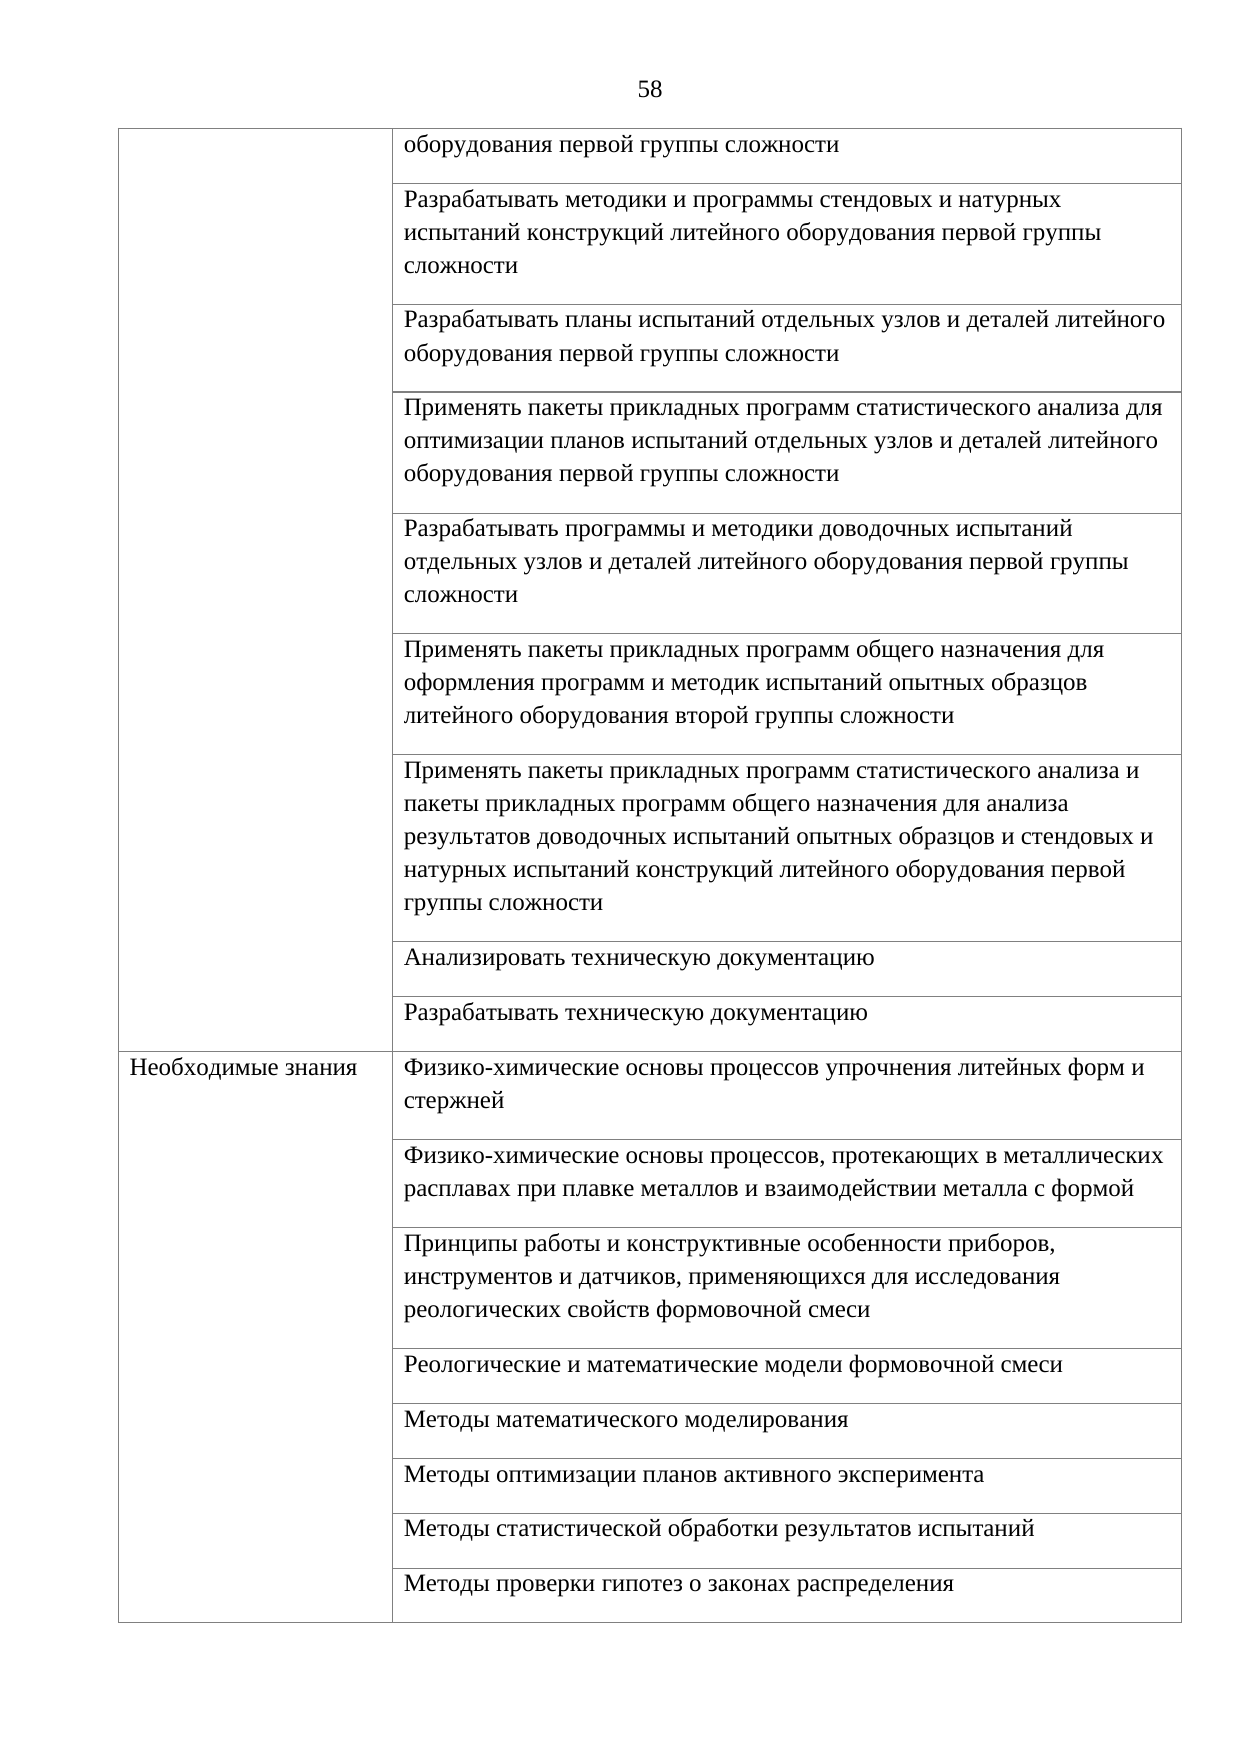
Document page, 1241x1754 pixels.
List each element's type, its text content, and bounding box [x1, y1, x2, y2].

table_cell Методы проверки гипотез о законах распределения [393, 1569, 1181, 1622]
table_cell Методы оптимизации планов активного эксперимента [393, 1459, 1181, 1512]
table_cell Разрабатывать методики и программы стендовых и натурных испытаний конструкций литейного оборудования первой группы сложности [393, 184, 1181, 303]
table_cell Методы математического моделирования [393, 1404, 1181, 1458]
table_cell Анализировать техническую документацию [393, 942, 1181, 996]
table_cell Принципы работы и конструктивные особенности приборов, инструментов и датчиков, применяющихся для исследования реологических свойств формовочной смеси [393, 1228, 1181, 1348]
table_cell Физико-химические основы процессов упрочнения литейных форм и стержней [393, 1052, 1181, 1139]
table_cell Разрабатывать техническую документацию [393, 997, 1181, 1051]
table_cell Физико-химические основы процессов, протекающих в металлических расплавах при плавке металлов и взаимодействии металла с формой [393, 1140, 1181, 1227]
table_cell Применять пакеты прикладных программ статистического анализа и пакеты прикладных программ общего назначения для анализа результатов доводочных испытаний опытных образцов и стендовых и натурных испытаний конструкций литейного оборудования первой группы сложности [393, 755, 1181, 941]
table_cell Необходимые знания [119, 1052, 392, 1622]
table_cell Методы статистической обработки результатов испытаний [393, 1514, 1181, 1567]
table_cell Применять пакеты прикладных программ статистического анализа для оптимизации планов испытаний отдельных узлов и деталей литейного оборудования первой группы сложности [393, 393, 1181, 512]
table_cell Применять пакеты прикладных программ общего назначения для оформления программ и методик испытаний опытных образцов литейного оборудования второй группы сложности [393, 634, 1181, 754]
table_cell Разрабатывать планы испытаний отдельных узлов и деталей литейного оборудования первой группы сложности [393, 305, 1181, 391]
table_cell Реологические и математические модели формовочной смеси [393, 1349, 1181, 1403]
table_cell Разрабатывать программы и методики доводочных испытаний отдельных узлов и деталей литейного оборудования первой группы сложности [393, 514, 1181, 633]
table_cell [393, 129, 1181, 183]
